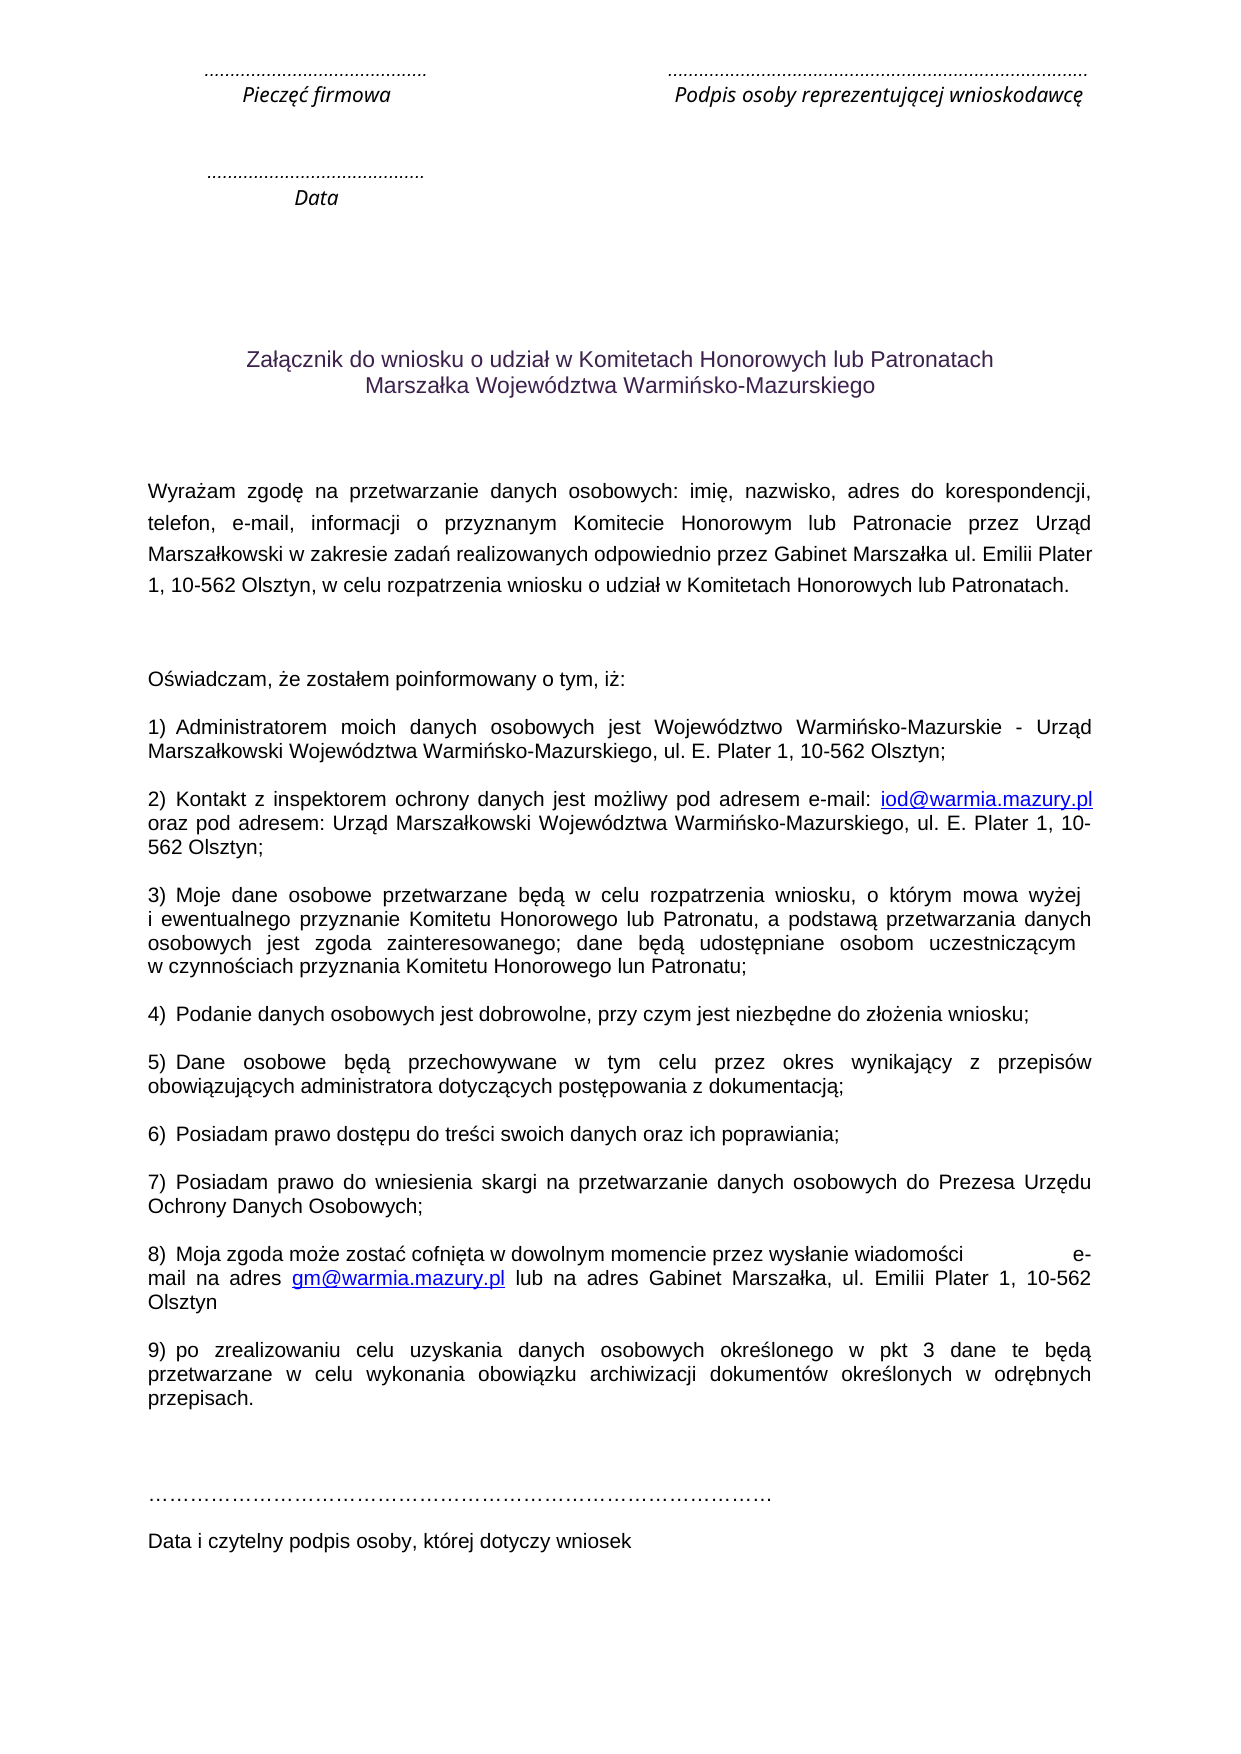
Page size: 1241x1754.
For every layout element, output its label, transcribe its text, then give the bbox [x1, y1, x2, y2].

list Dane osobowe będą przechowywane w tym celu przez okres wynikający z przepisów obowiązujących administratora dotyczących postępowania z dokumentacją; [148, 1050, 1093, 1098]
list Podanie danych osobowych jest dobrowolne, przy czym jest niezbędne do złożenia wniosku; [148, 1002, 1093, 1026]
list Administratorem moich danych osobowych jest Województwo Warmińsko-Mazurskie - Urząd Marszałkowski Województwa Warmińsko-Mazurskiego, ul. E. Plater 1, 10-562 Olsztyn; [148, 715, 1093, 763]
subtitle ........................................... ................................................................................. [148, 59, 1093, 81]
text Oświadczam, że zostałem poinformowany o tym, iż: [148, 667, 1093, 691]
list po zrealizowaniu celu uzyskania danych osobowych określonego w pkt 3 dane te będą przetwarzane w celu wykonania obowiązku archiwizacji dokumentów określonych w odrębnych przepisach. [148, 1338, 1093, 1409]
text Marszałka Województwa Warmińsko-Mazurskiego [148, 372, 1093, 398]
text ……………………………………………………………………………… [148, 1481, 1093, 1505]
subtitle Data [148, 183, 1093, 211]
text Załącznik do wniosku o udział w Komitetach Honorowych lub Patronatach [148, 346, 1093, 372]
list Posiadam prawo dostępu do treści swoich danych oraz ich poprawiania; [148, 1122, 1093, 1146]
subtitle Pieczęć firmowa Podpis osoby reprezentującej wnioskodawcę [148, 81, 1093, 109]
list Posiadam prawo do wniesienia skargi na przetwarzanie danych osobowych do Prezesa Urzędu Ochrony Danych Osobowych; [148, 1170, 1093, 1218]
text Wyrażam zgodę na przetwarzanie danych osobowych: imię, nazwisko, adres do korespondencji, telefon, e-mail, informacji o przyznanym Komitecie Honorowym lub Patronacie przez Urząd Marszałkowski w zakresie zadań realizowanych odpowiednio przez Gabinet Marszałka ul. Emilii Plater 1, 10-562 Olsztyn, w celu rozpatrzenia wniosku o udział w Komitetach Honorowych lub Patronatach. [148, 479, 1093, 597]
subtitle .......................................... [148, 161, 1093, 183]
list Moje dane osobowe przetwarzane będą w celu rozpatrzenia wniosku, o którym mowa wyżej i ewentualnego przyznanie Komitetu Honorowego lub Patronatu, a podstawą przetwarzania danych osobowych jest zgoda zainteresowanego; dane będą udostępniane osobom uczestniczącym w czynnościach przyznania Komitetu Honorowego lun Patronatu; [148, 882, 1093, 978]
list Moja zgoda może zostać cofnięta w dowolnym momencie przez wysłanie wiadomości e-mail na adres gm@warmia.mazury.pl lub na adres Gabinet Marszałka, ul. Emilii Plater 1, 10-562 Olsztyn [148, 1242, 1093, 1314]
text Data i czytelny podpis osoby, której dotyczy wniosek [148, 1529, 1093, 1553]
list Kontakt z inspektorem ochrony danych jest możliwy pod adresem e-mail: iod@warmia.mazury.pl oraz pod adresem: Urząd Marszałkowski Województwa Warmińsko-Mazurskiego, ul. E. Plater 1, 10-562 Olsztyn; [148, 787, 1093, 858]
